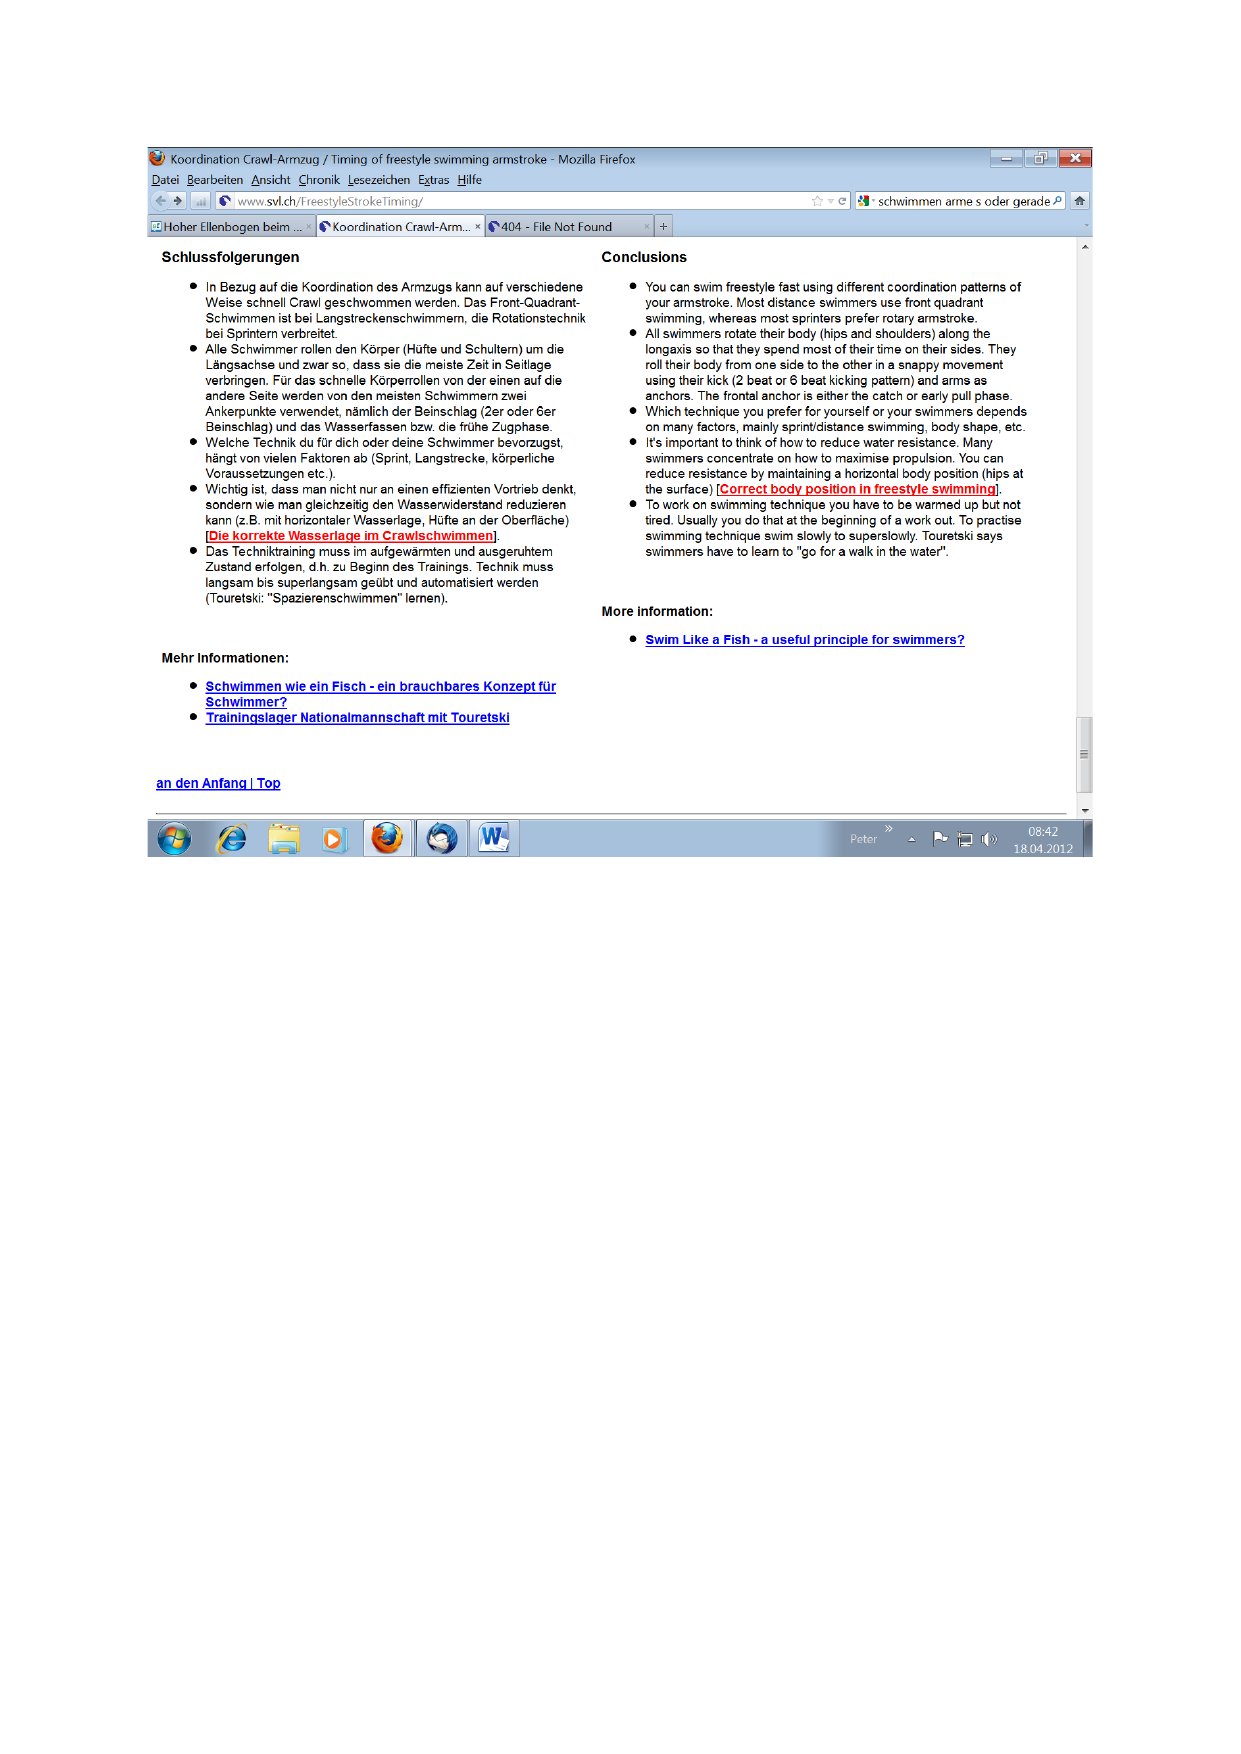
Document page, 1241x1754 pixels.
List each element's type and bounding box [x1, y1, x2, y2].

picture [147, 147, 1093, 857]
